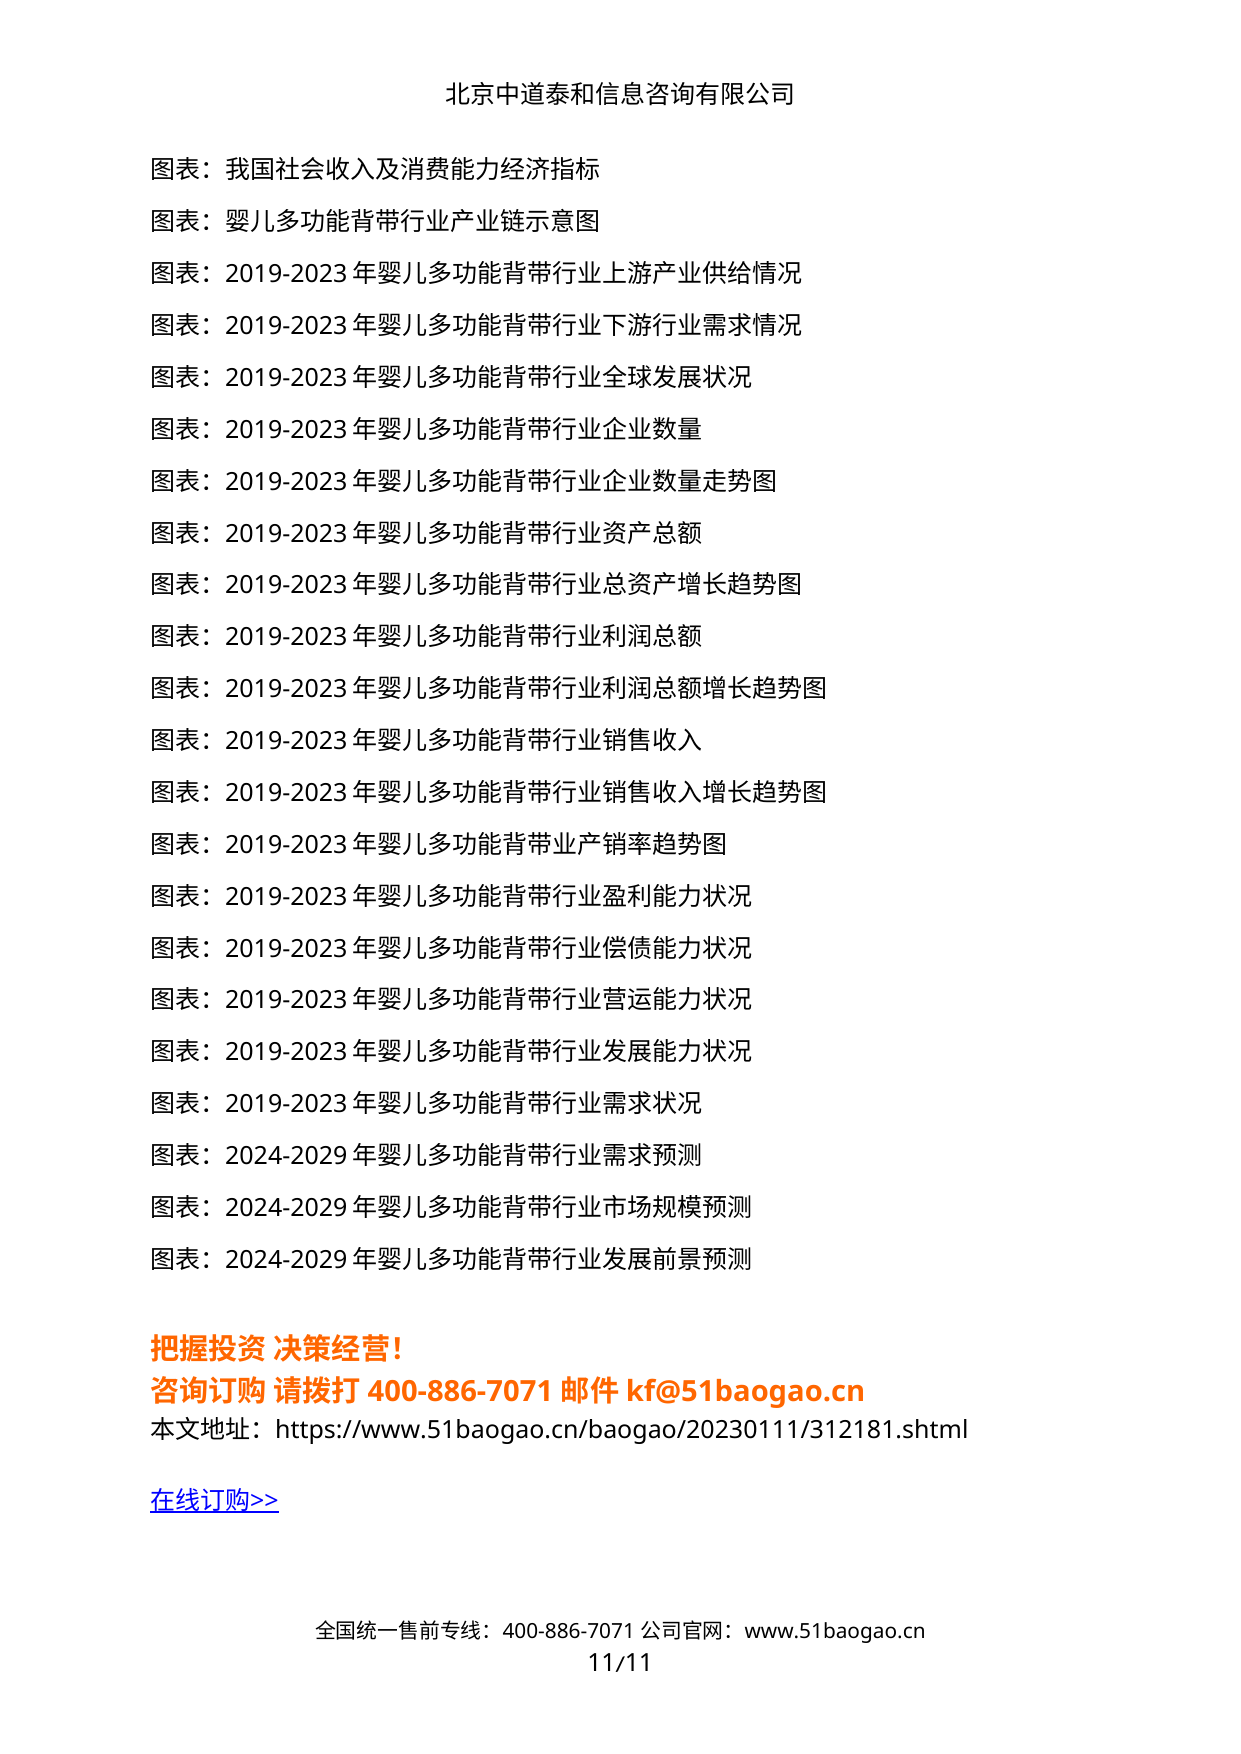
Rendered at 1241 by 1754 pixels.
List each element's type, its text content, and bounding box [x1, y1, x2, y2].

text 图表：2019-2023年婴儿多功能背带行业销售收入增长趋势图 [150, 772, 1090, 809]
text 图表：2019-2023年婴儿多功能背带行业总资产增长趋势图 [150, 565, 1090, 601]
text 图表：2019-2023年婴儿多功能背带行业利润总额增长趋势图 [150, 669, 1090, 705]
text 图表：2019-2023年婴儿多功能背带行业企业数量 [150, 409, 1090, 446]
text 图表：2019-2023年婴儿多功能背带行业企业数量走势图 [150, 461, 1090, 497]
text 图表：2019-2023年婴儿多功能背带行业偿债能力状况 [150, 928, 1090, 964]
text 图表：2019-2023年婴儿多功能背带行业营运能力状况 [150, 980, 1090, 1016]
text 图表：2019-2023年婴儿多功能背带业产销率趋势图 [150, 824, 1090, 861]
text 图表：2019-2023年婴儿多功能背带行业发展能力状况 [150, 1032, 1090, 1068]
text 图表：2019-2023年婴儿多功能背带行业上游产业供给情况 [150, 254, 1090, 290]
text 图表：2019-2023年婴儿多功能背带行业需求状况 [150, 1084, 1090, 1120]
text 图表：我国社会收入及消费能力经济指标 [150, 150, 1090, 186]
text 图表：2019-2023年婴儿多功能背带行业资产总额 [150, 513, 1090, 549]
text 在线订购>> [150, 1446, 1090, 1517]
text 图表：2024-2029年婴儿多功能背带行业发展前景预测 [150, 1239, 1090, 1276]
text 图表：2019-2023年婴儿多功能背带行业下游行业需求情况 [150, 306, 1090, 342]
text 图表：2019-2023年婴儿多功能背带行业利润总额 [150, 617, 1090, 653]
text 图表：2019-2023年婴儿多功能背带行业盈利能力状况 [150, 876, 1090, 912]
text 图表：2019-2023年婴儿多功能背带行业销售收入 [150, 721, 1090, 757]
text 图表：婴儿多功能背带行业产业链示意图 [150, 202, 1090, 238]
text 图表：2019-2023年婴儿多功能背带行业全球发展状况 [150, 357, 1090, 394]
text 图表：2024-2029年婴儿多功能背带行业市场规模预测 [150, 1187, 1090, 1224]
text 图表：2024-2029年婴儿多功能背带行业需求预测 [150, 1136, 1090, 1172]
text 把握投资 决策经营！咨询订购 请拨打 400-886-7071 邮件 kf@51baogao.cn本文地址：https://www.51baogao.cn/baogao/20230111/312181.shtml [150, 1291, 1090, 1446]
